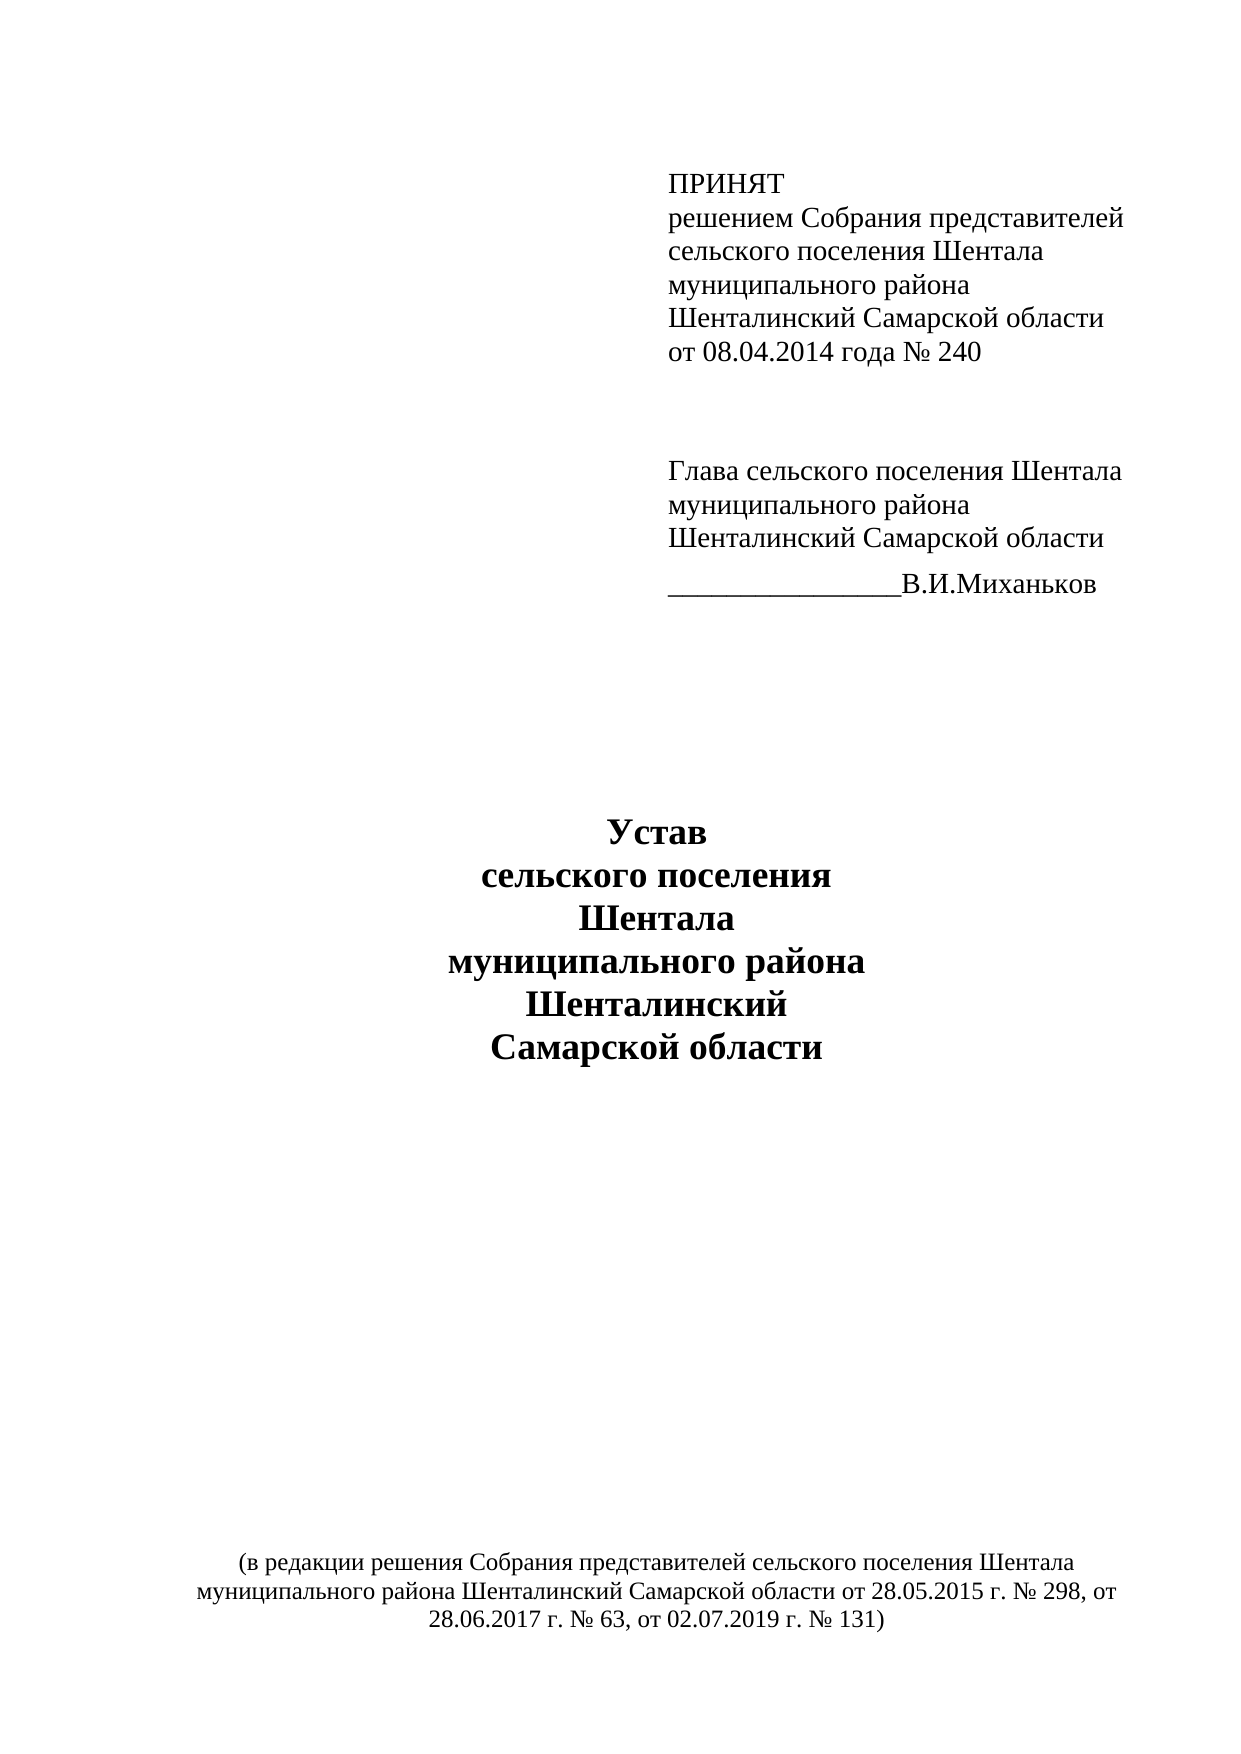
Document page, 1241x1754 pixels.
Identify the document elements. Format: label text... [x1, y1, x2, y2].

text Шентала [169, 895, 1144, 938]
text муниципального района [169, 938, 1144, 982]
text сельского поселения [169, 852, 1144, 895]
text Самарской области [169, 1025, 1144, 1068]
text (в редакции решения Собрания представителей сельского поселения Шентала муниципального района Шенталинский Самарской области от 28.05.2015 г. № 298, от 28.06.2017 г. № 63, от 02.07.2019 г. № 131) [169, 1547, 1144, 1633]
text Устав [169, 809, 1144, 852]
text Шенталинский [169, 982, 1144, 1025]
table_header ПРИНЯТ решением Собрания представителей сельского поселения Шентала муниципального района Шенталинский Самарской области от 08.04.2014 года № 240 Глава сельского поселения Шентала муниципального района Шенталинский Самарской области ________________В.И.Миханьков [657, 166, 1155, 646]
